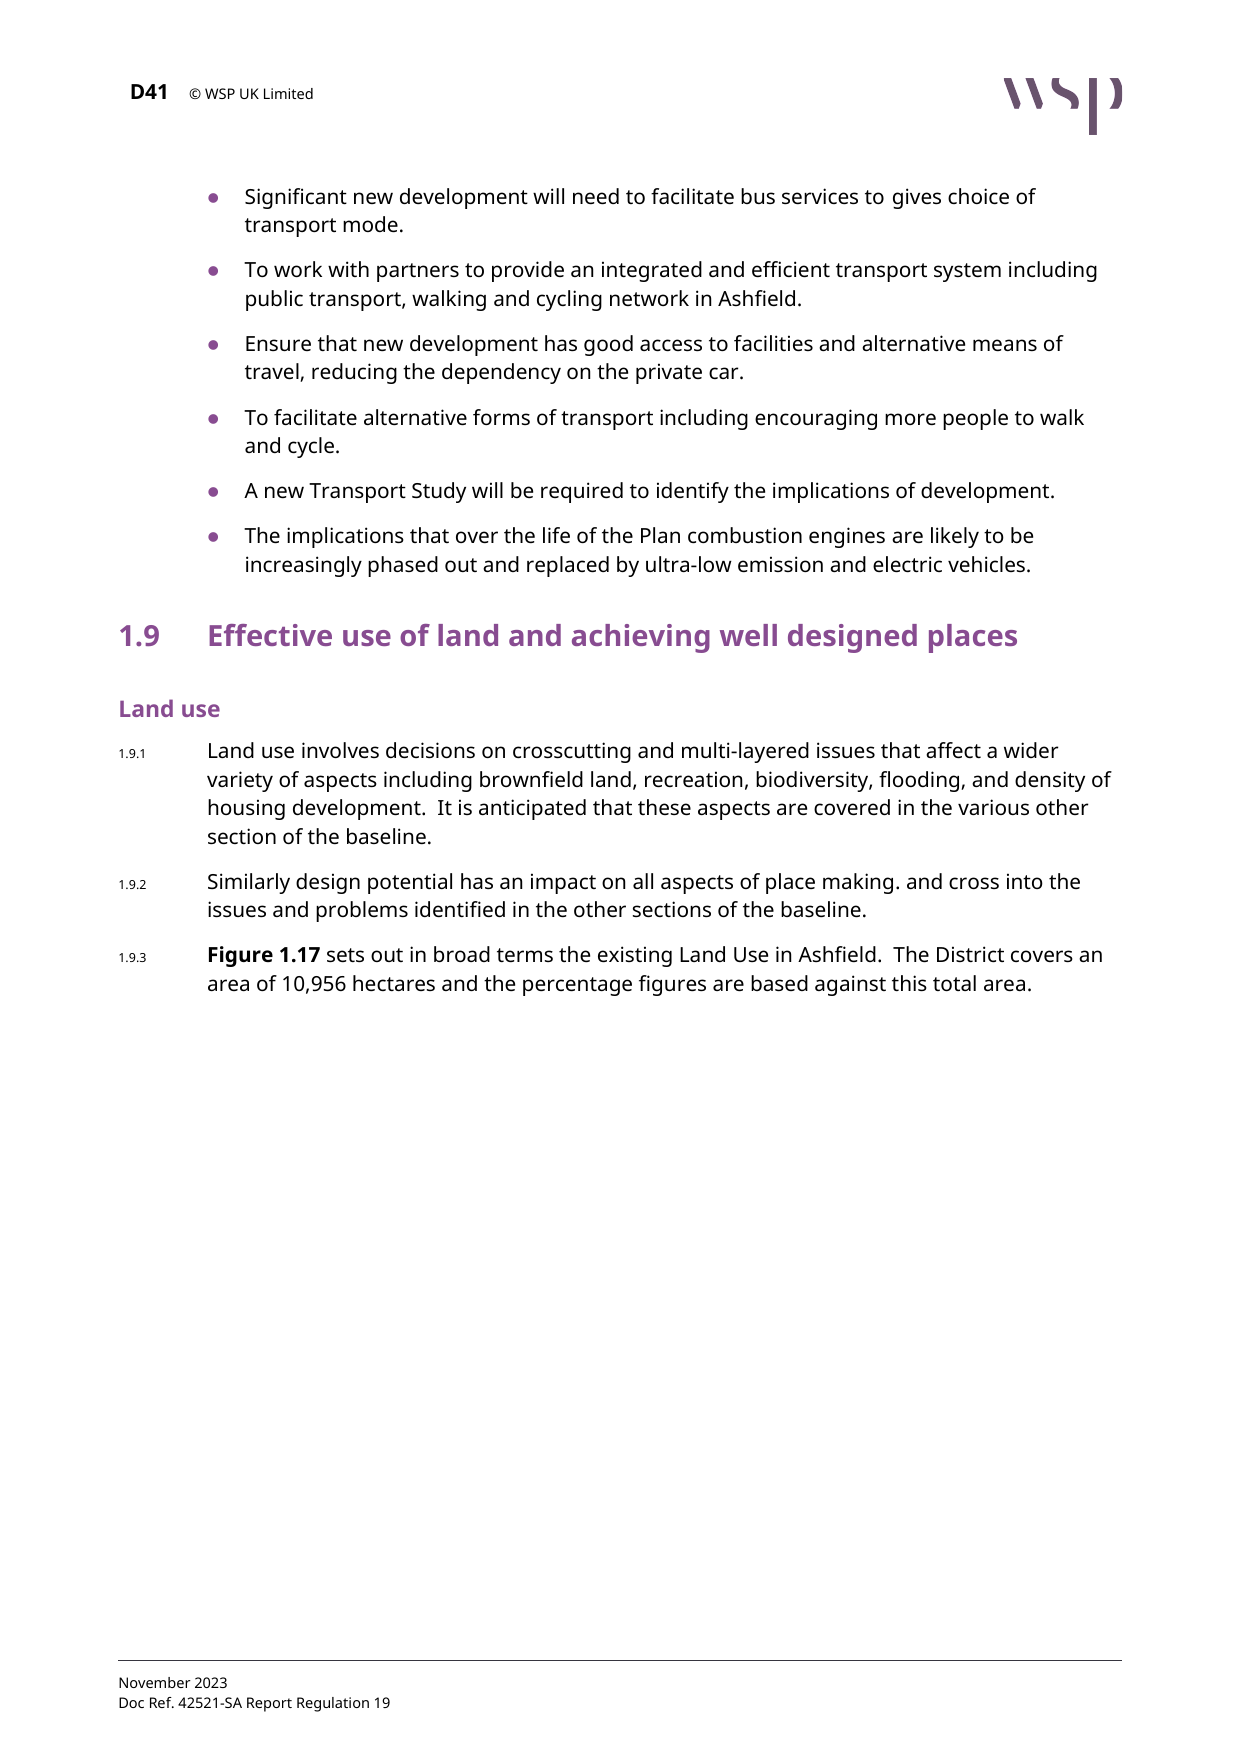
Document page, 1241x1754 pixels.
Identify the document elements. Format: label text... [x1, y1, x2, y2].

subtitle Effective use of land and achieving well designed places [118, 616, 1122, 655]
text A new Transport Study will be required to identify the implications of development. [207, 476, 1122, 504]
text Land use involves decisions on crosscutting and multi-layered issues that affect a wider variety of aspects including brownfield land, recreation, biodiversity, flooding, and density of housing development. It is anticipated that these aspects are covered in the various other section of the baseline. [118, 737, 1122, 850]
subtitle Land use [118, 693, 1122, 724]
text Figure 1.17 sets out in broad terms the existing Land Use in Ashfield. The District covers an area of 10,956 hectares and the percentage figures are based against this total area. [118, 941, 1122, 997]
text Similarly design potential has an impact on all aspects of place making. and cross into the issues and problems identified in the other sections of the baseline. [118, 867, 1122, 924]
text To work with partners to provide an integrated and efficient transport system including public transport, walking and cycling network in Ashfield. [207, 256, 1122, 312]
text The implications that over the life of the Plan combustion engines are likely to be increasingly phased out and replaced by ultra-low emission and electric vehicles. [207, 521, 1122, 578]
text Significant new development will need to facilitate bus services to gives choice of transport mode. [207, 182, 1122, 239]
text Ensure that new development has good access to facilities and alternative means of travel, reducing the dependency on the private car. [207, 329, 1122, 386]
text To facilitate alternative forms of transport including encouraging more people to walk and cycle. [207, 403, 1122, 459]
